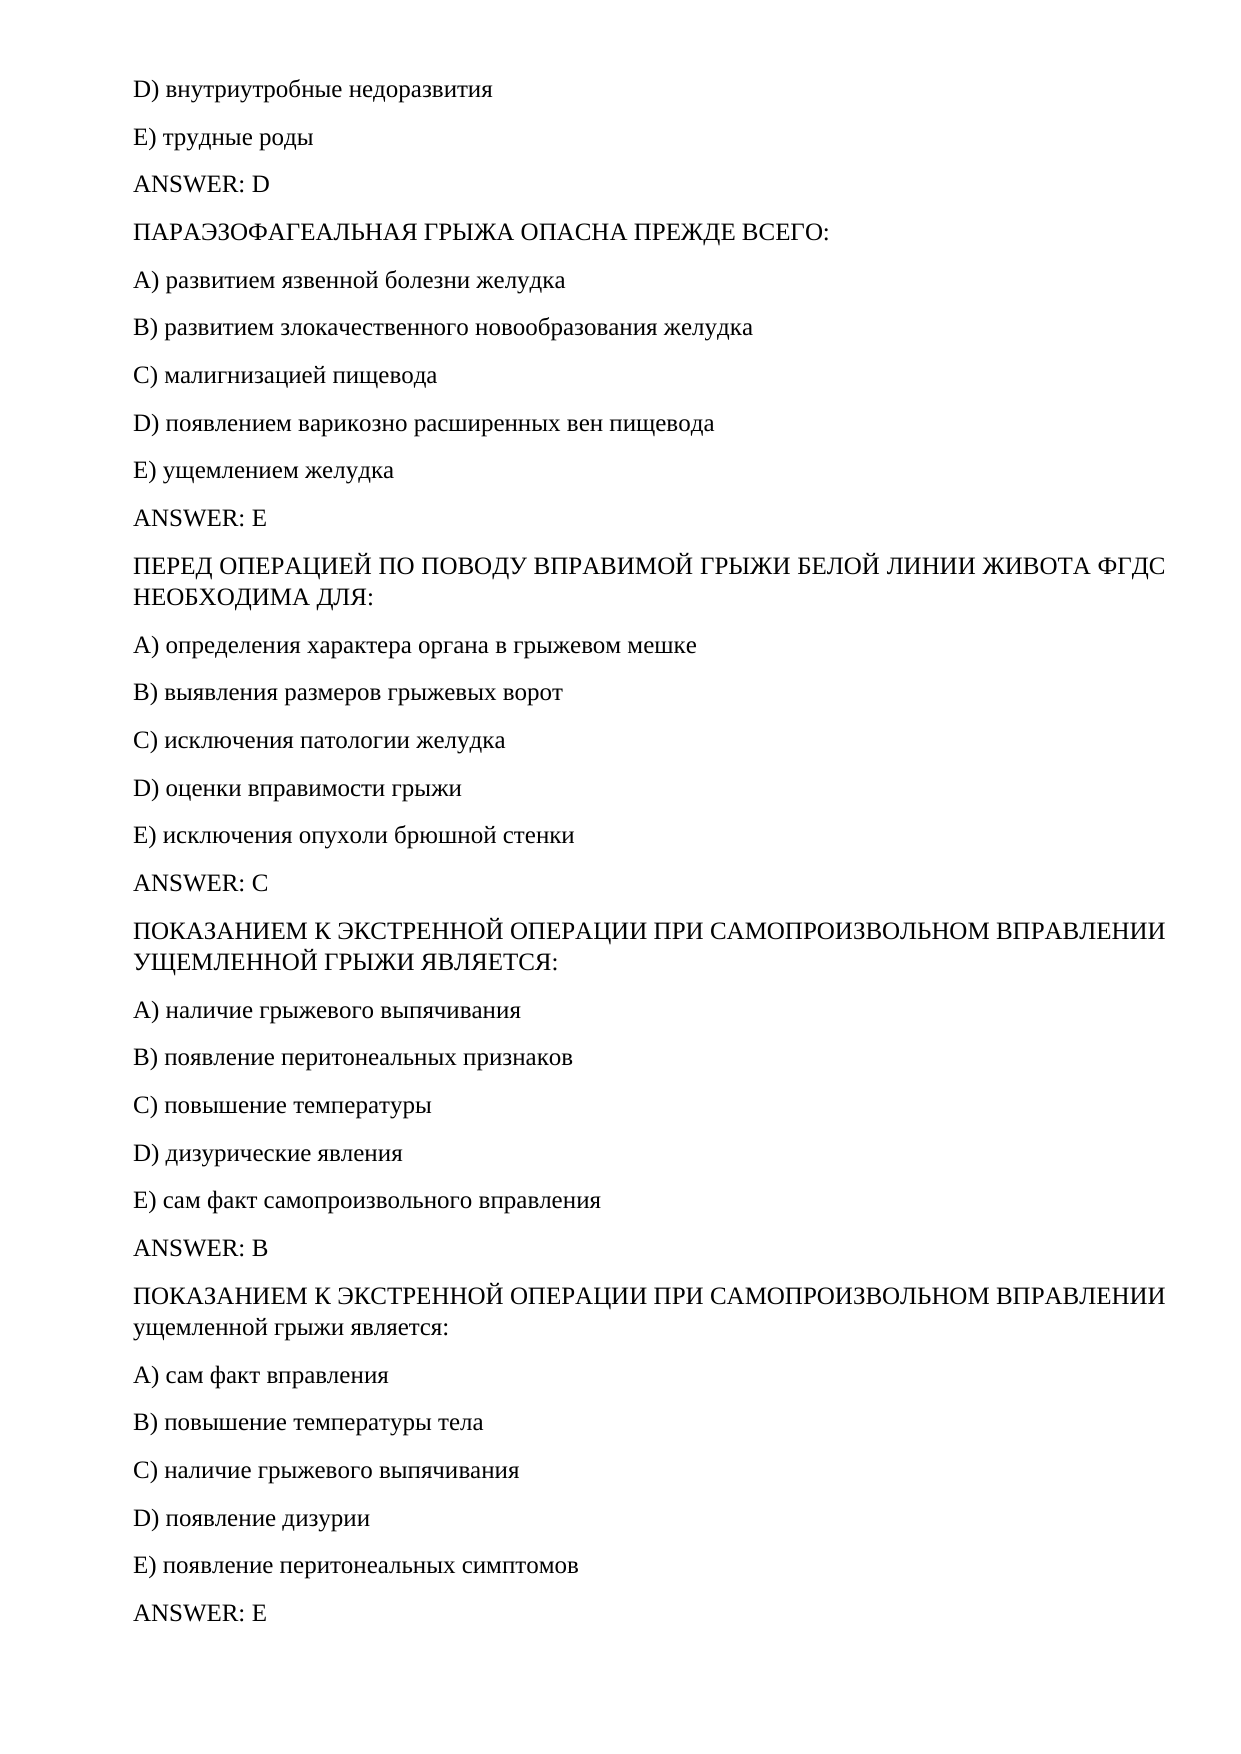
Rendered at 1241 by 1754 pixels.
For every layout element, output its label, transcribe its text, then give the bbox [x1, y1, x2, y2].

text B) повышение температуры тела [133, 1407, 1167, 1436]
text C) наличие грыжевого выпячивания [133, 1455, 1167, 1484]
text C) малигнизацией пищевода [133, 360, 1167, 389]
text ANSWER: B [133, 1233, 1167, 1262]
text A) наличие грыжевого выпячивания [133, 995, 1167, 1023]
text B) выявления размеров грыжевых ворот [133, 677, 1167, 706]
text C) исключения патологии желудка [133, 725, 1167, 754]
text D) появление дизурии [133, 1503, 1167, 1532]
text ПОКАЗАНИЕМ К ЭКСТРЕННОЙ ОПЕРАЦИИ ПРИ САМОПРОИЗВОЛЬНОМ ВПРАВЛЕНИИ ущемленной грыжи является: [133, 1281, 1167, 1341]
text A) развитием язвенной болезни желудка [133, 265, 1167, 293]
text E) исключения опухоли брюшной стенки [133, 821, 1167, 849]
text ANSWER: E [133, 1598, 1167, 1627]
text C) повышение температуры [133, 1090, 1167, 1119]
text A) сам факт вправления [133, 1360, 1167, 1388]
text ANSWER: E [133, 503, 1167, 532]
text E) ущемлением желудка [133, 456, 1167, 484]
text D) оценки вправимости грыжи [133, 773, 1167, 802]
text E) сам факт самопроизвольного вправления [133, 1186, 1167, 1214]
text D) появлением варикозно расширенных вен пищевода [133, 408, 1167, 437]
text A) определения характера органа в грыжевом мешке [133, 630, 1167, 658]
text E) трудные роды [133, 122, 1167, 150]
text B) развитием злокачественного новообразования желудка [133, 312, 1167, 341]
text ПОКАЗАНИЕМ К ЭКСТРЕННОЙ ОПЕРАЦИИ ПРИ САМОПРОИЗВОЛЬНОМ ВПРАВЛЕНИИ УЩЕМЛЕННОЙ ГРЫЖИ ЯВЛЯЕТСЯ: [133, 916, 1167, 976]
text ANSWER: C [133, 868, 1167, 897]
text ПЕРЕД ОПЕРАЦИЕЙ ПО ПОВОДУ ВПРАВИМОЙ ГРЫЖИ БЕЛОЙ ЛИНИИ ЖИВОТА ФГДС НЕОБХОДИМА ДЛЯ: [133, 551, 1167, 611]
text D) дизурические явления [133, 1138, 1167, 1167]
text ANSWER: D [133, 169, 1167, 198]
text D) внутриутробные недоразвития [133, 74, 1167, 103]
text ПАРАЭЗОФАГЕАЛЬНАЯ ГРЫЖА ОПАСНА ПРЕЖДЕ ВСЕГО: [133, 217, 1167, 246]
text B) появление перитонеальных признаков [133, 1042, 1167, 1071]
text E) появление перитонеальных симптомов [133, 1551, 1167, 1579]
